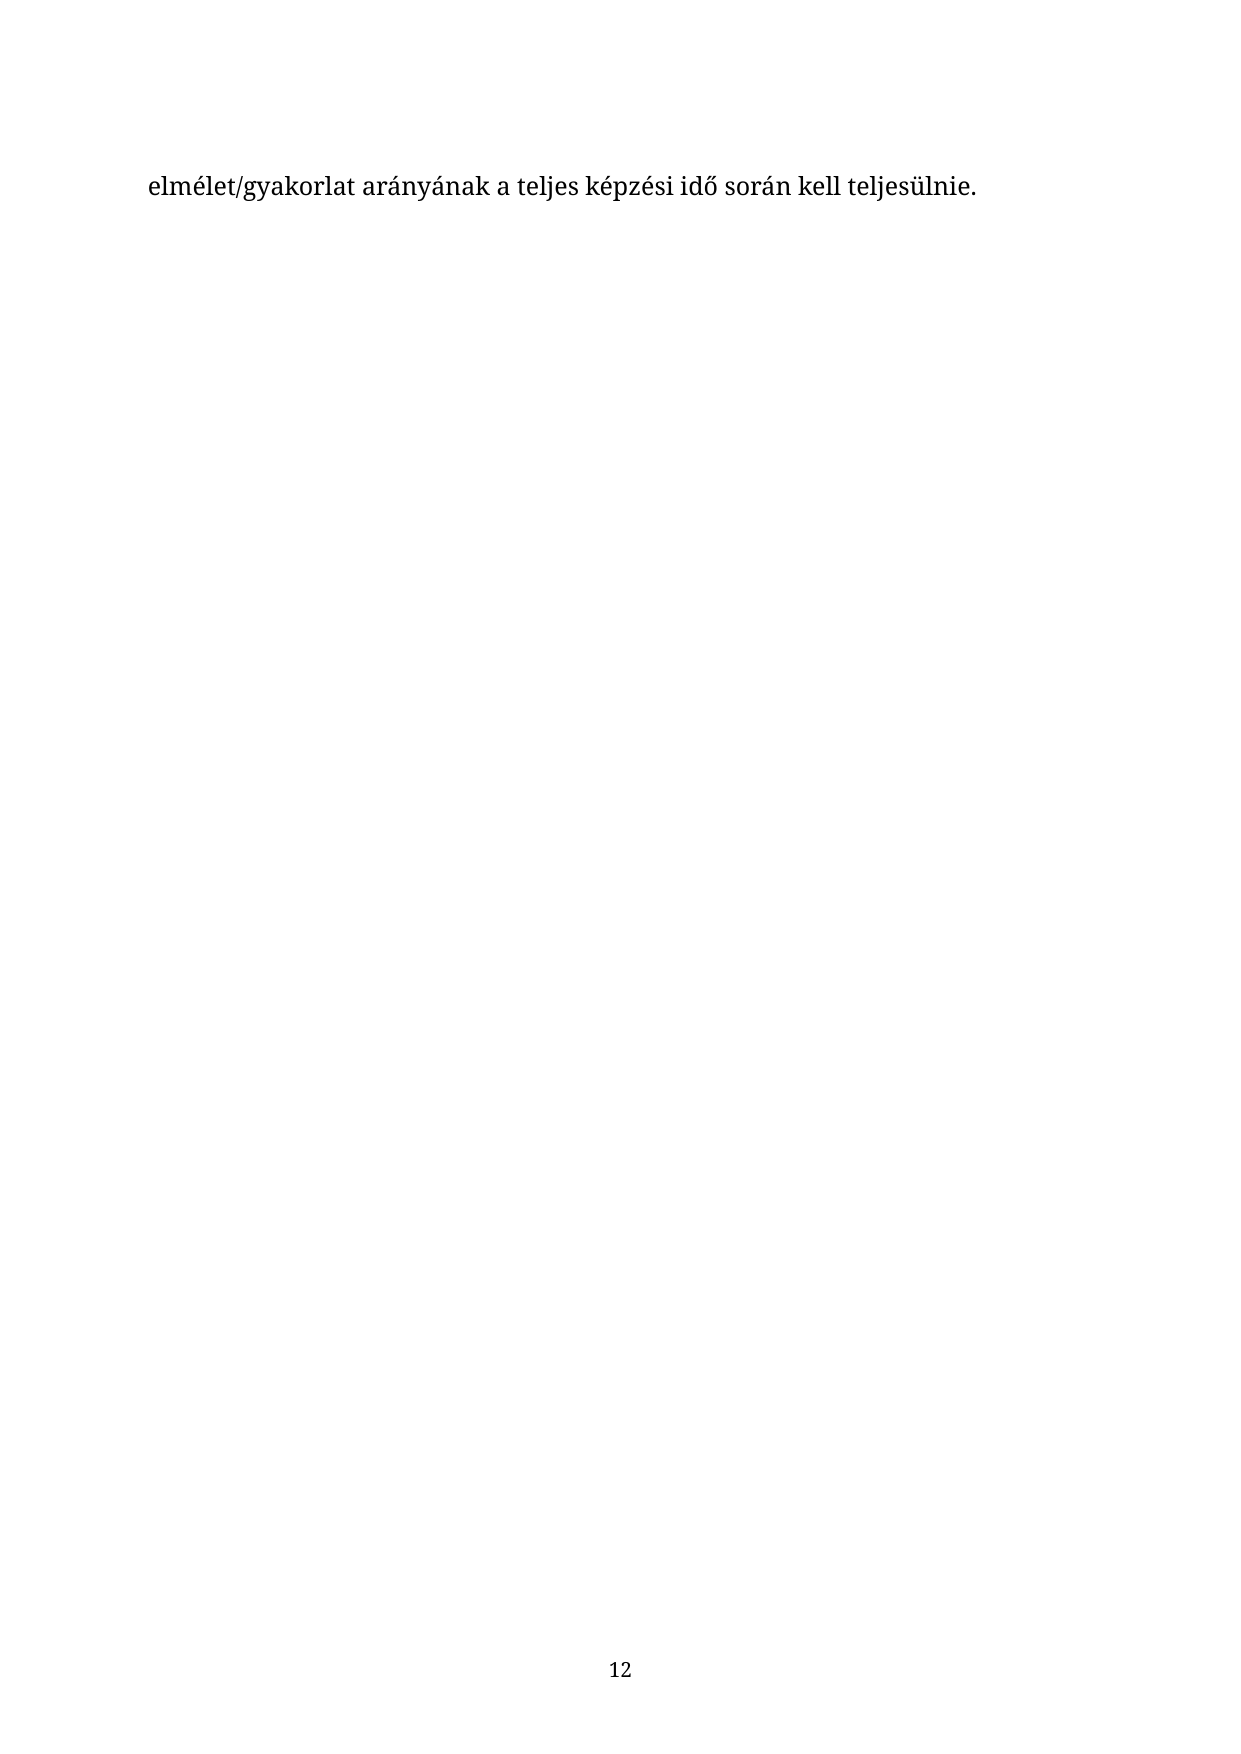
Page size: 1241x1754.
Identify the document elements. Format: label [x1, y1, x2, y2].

text [148, 168, 1092, 203]
